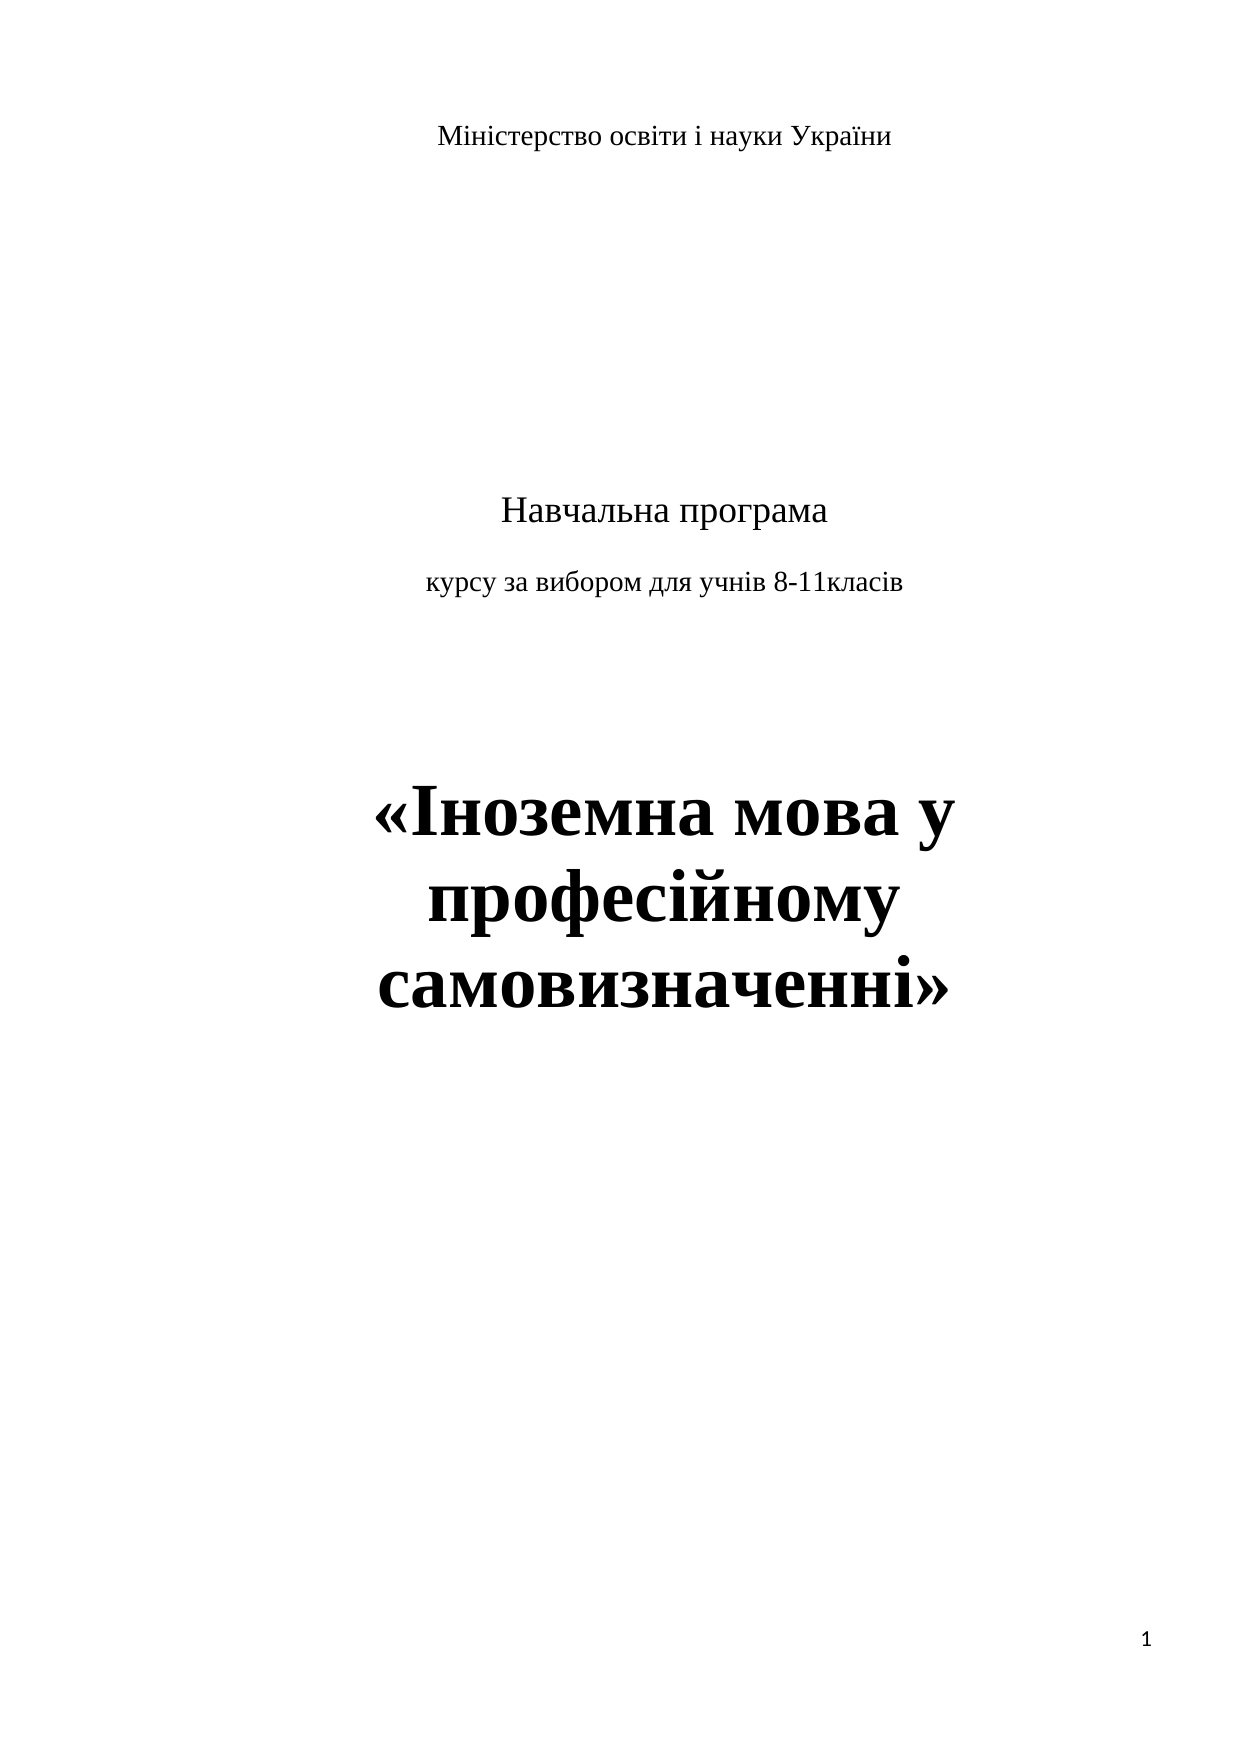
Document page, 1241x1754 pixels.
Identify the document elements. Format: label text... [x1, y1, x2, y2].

text Міністерство освіти і науки України [177, 118, 1152, 152]
text курсу за вибором для учнів 8-11класів [177, 564, 1152, 597]
text Навчальна програма [177, 487, 1152, 530]
text «Іноземна мова у професійному самовизначенні» [177, 765, 1152, 1024]
